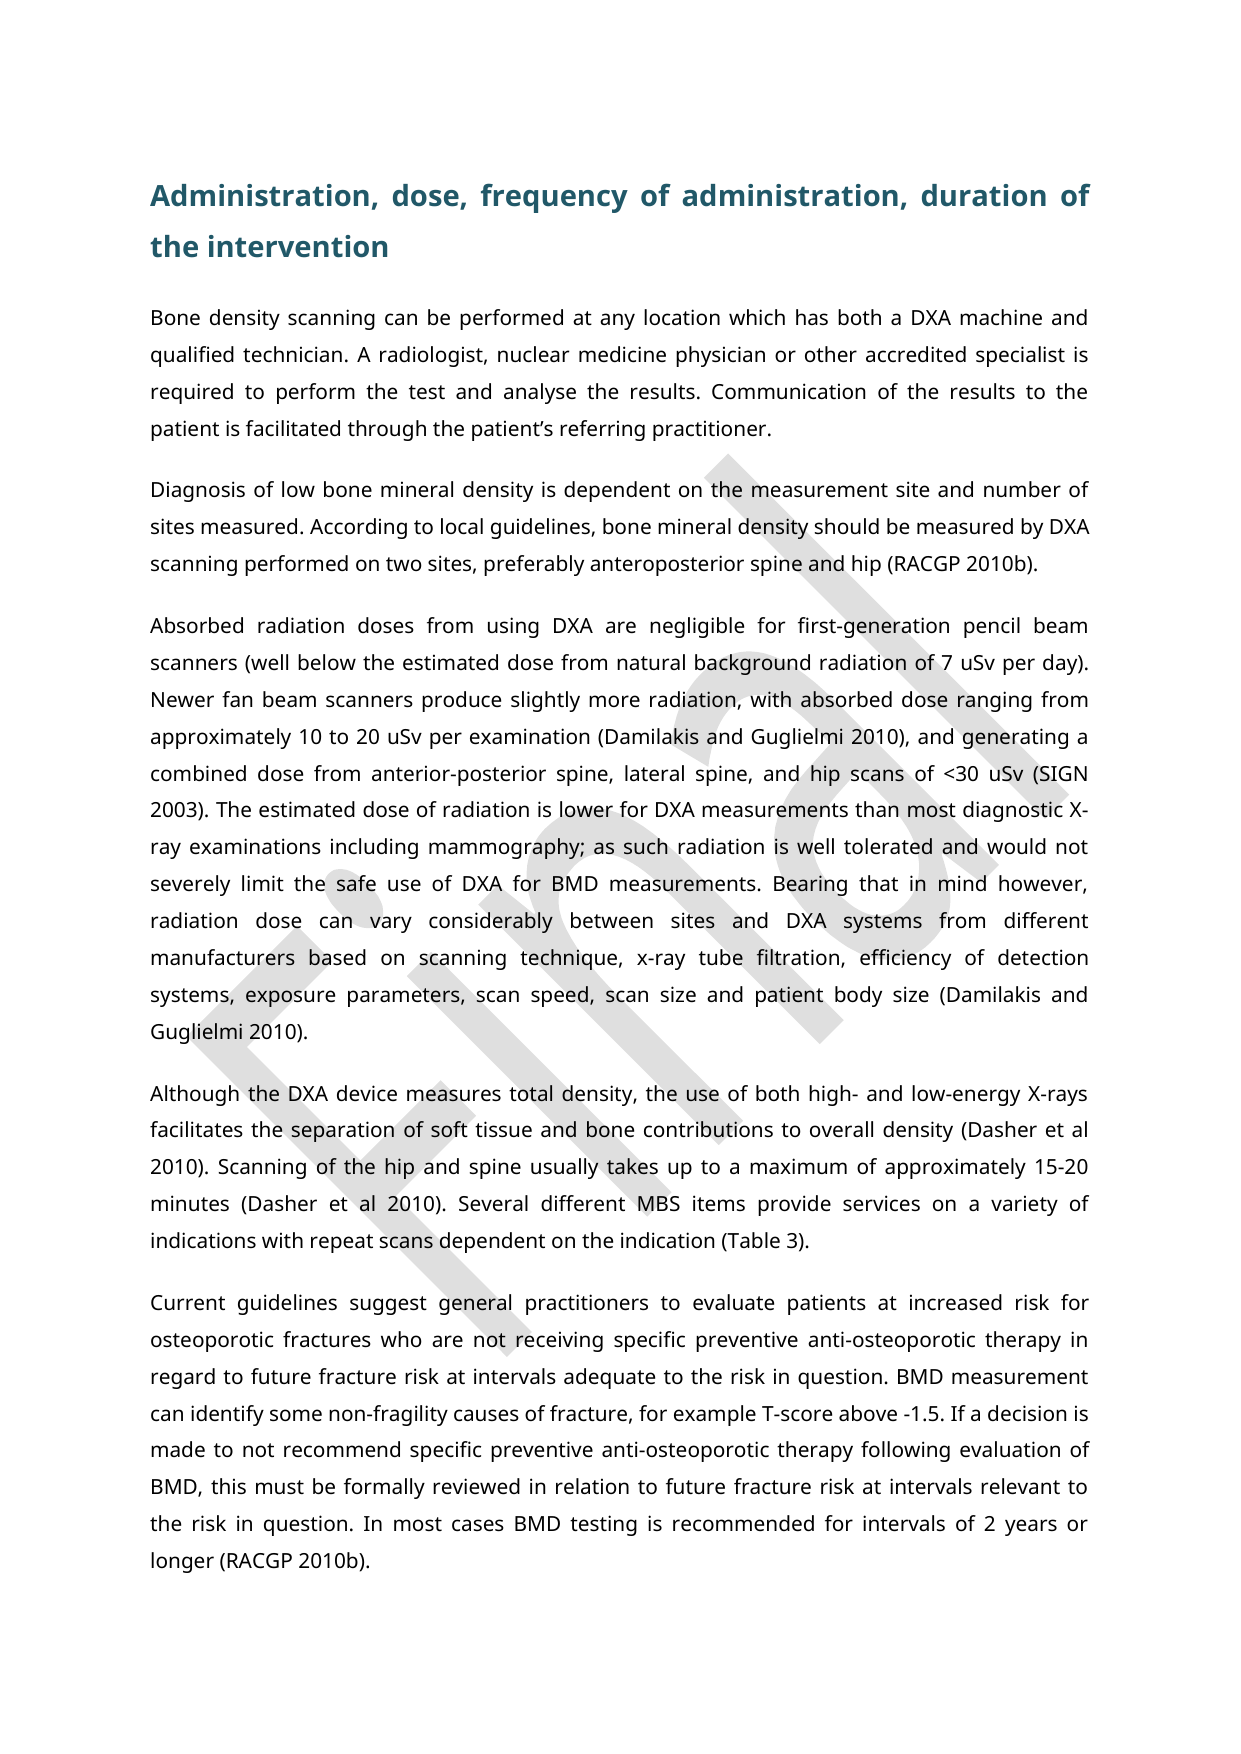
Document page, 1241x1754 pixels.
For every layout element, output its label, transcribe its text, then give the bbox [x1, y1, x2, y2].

text Current guidelines suggest general practitioners to evaluate patients at increased risk for osteoporotic fractures who are not receiving specific preventive anti-osteoporotic therapy in regard to future fracture risk at intervals adequate to the risk in question. BMD measurement can identify some non-fragility causes of fracture, for example T-score above -1.5. If a decision is made to not recommend specific preventive anti-osteoporotic therapy following evaluation of BMD, this must be formally reviewed in relation to future fracture risk at intervals relevant to the risk in question. In most cases BMD testing is recommended for intervals of 2 years or longer (RACGP 2010b). [150, 1288, 1090, 1575]
subtitle Administration, dose, frequency of administration, duration of the intervention [150, 175, 1090, 266]
text Absorbed radiation doses from using DXA are negligible for first-generation pencil beam scanners (well below the estimated dose from natural background radiation of 7 uSv per day). Newer fan beam scanners produce slightly more radiation, with absorbed dose ranging from approximately 10 to 20 uSv per examination (Damilakis and Guglielmi 2010), and generating a combined dose from anterior-posterior spine, lateral spine, and hip scans of <30 uSv (SIGN 2003). The estimated dose of radiation is lower for DXA measurements than most diagnostic X-ray examinations including mammography; as such radiation is well tolerated and would not severely limit the safe use of DXA for BMD measurements. Bearing that in mind however, radiation dose can vary considerably between sites and DXA systems from different manufacturers based on scanning technique, x-ray tube filtration, efficiency of detection systems, exposure parameters, scan speed, scan size and patient body size (Damilakis and Guglielmi 2010). [150, 611, 1090, 1045]
text Although the DXA device measures total density, the use of both high- and low-energy X-rays facilitates the separation of soft tissue and bone contributions to overall density (Dasher et al 2010). Scanning of the hip and spine usually takes up to a maximum of approximately 15-20 minutes (Dasher et al 2010). Several different MBS items provide services on a variety of indications with repeat scans dependent on the indication (Table 3). [150, 1079, 1090, 1255]
text Bone density scanning can be performed at any location which has both a DXA machine and qualified technician. A radiologist, nuclear medicine physician or other accredited specialist is required to perform the test and analyse the results. Communication of the results to the patient is facilitated through the patient’s referring practitioner. [150, 303, 1090, 442]
text Diagnosis of low bone mineral density is dependent on the measurement site and number of sites measured. According to local guidelines, bone mineral density should be measured by DXA scanning performed on two sites, preferably anteroposterior spine and hip (RACGP 2010b). [150, 476, 1090, 578]
